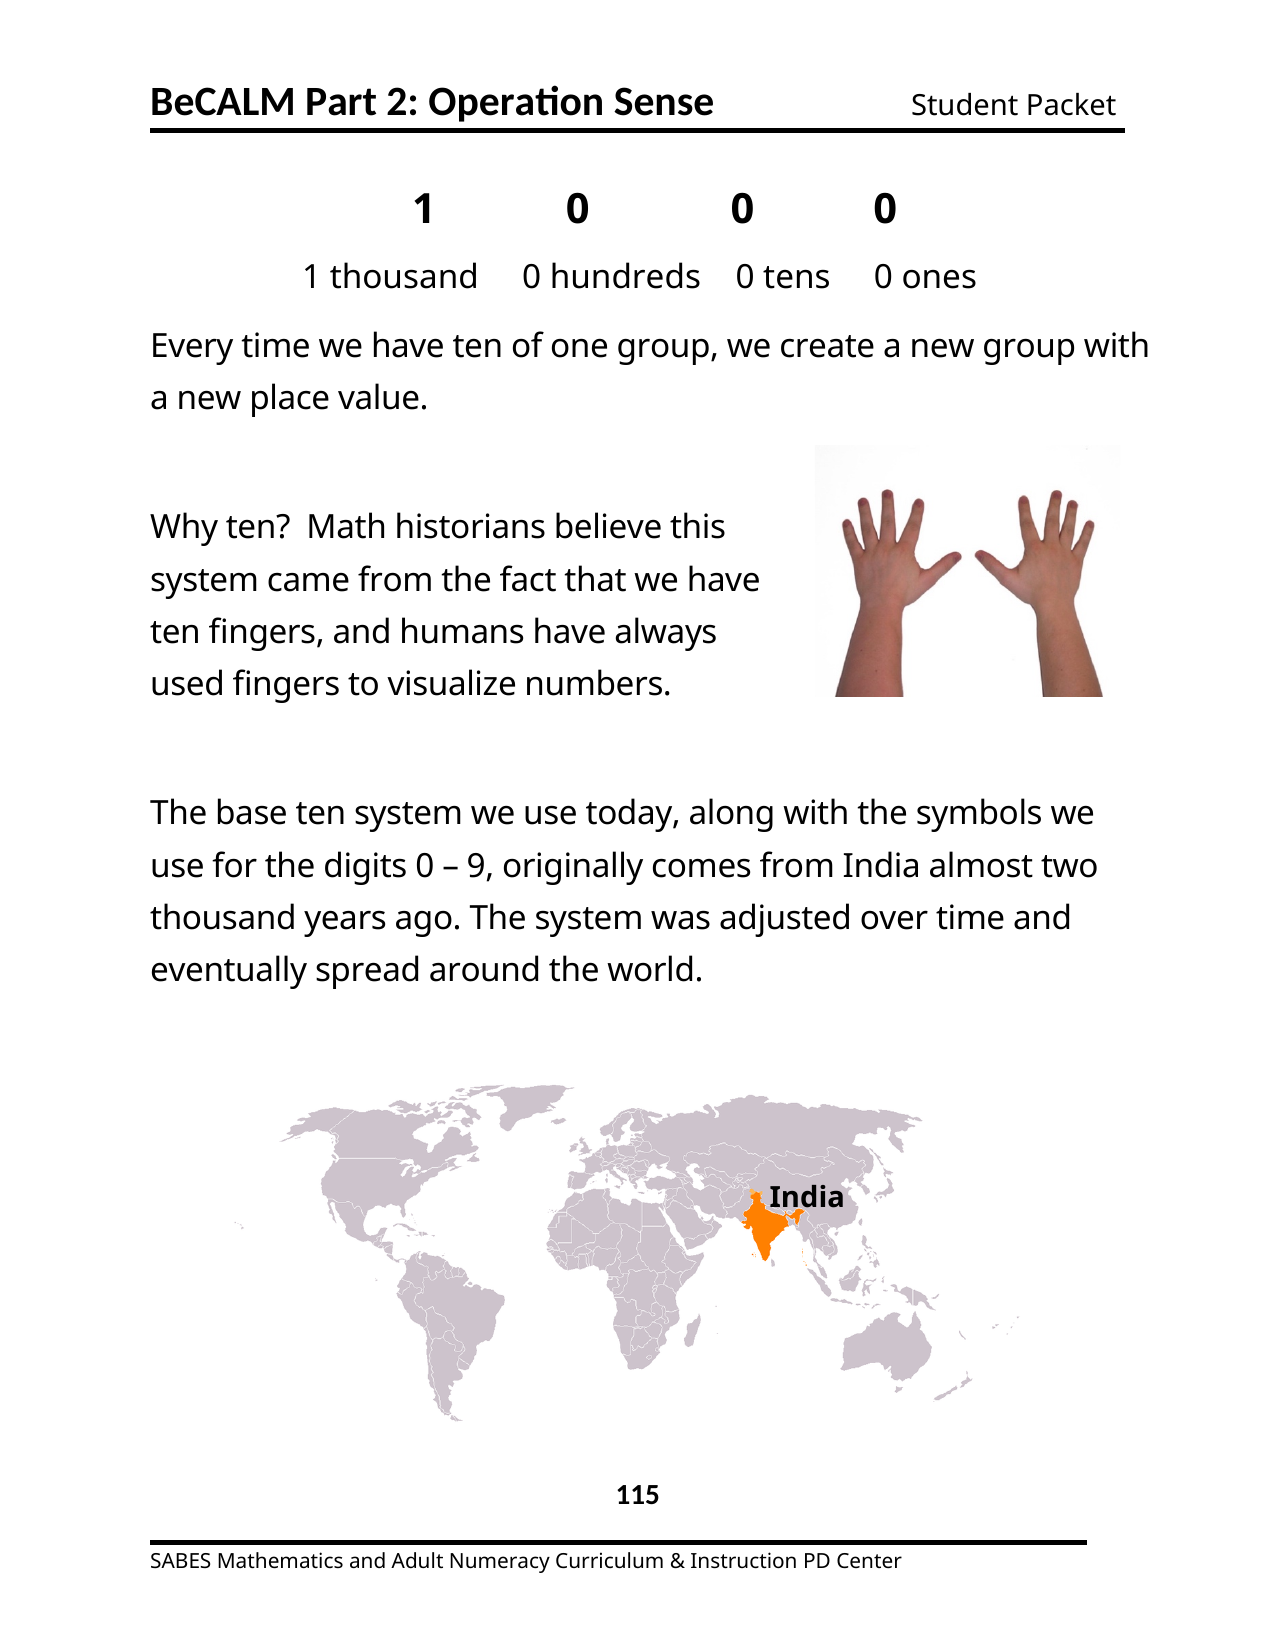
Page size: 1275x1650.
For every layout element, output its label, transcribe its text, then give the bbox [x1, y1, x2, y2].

picture [227, 1078, 1024, 1430]
text The base ten system we use today, along with the symbols we use for the digits 0 – 9, originally comes from India almost two thousand years ago. The system was adjusted over time and eventually spread around the world. [150, 789, 1153, 991]
text 1 0 0 0 [141, 179, 1125, 236]
text Every time we have ten of one group, we create a new group with a new place value. [150, 322, 1153, 419]
text 1 thousand 0 hundreds 0 tens 0 ones [150, 253, 1125, 298]
text Why ten? Math historians believe this system came from the fact that we have ten fingers, and humans have always used fingers to visualize numbers. [150, 503, 1153, 705]
picture [814, 445, 1121, 697]
